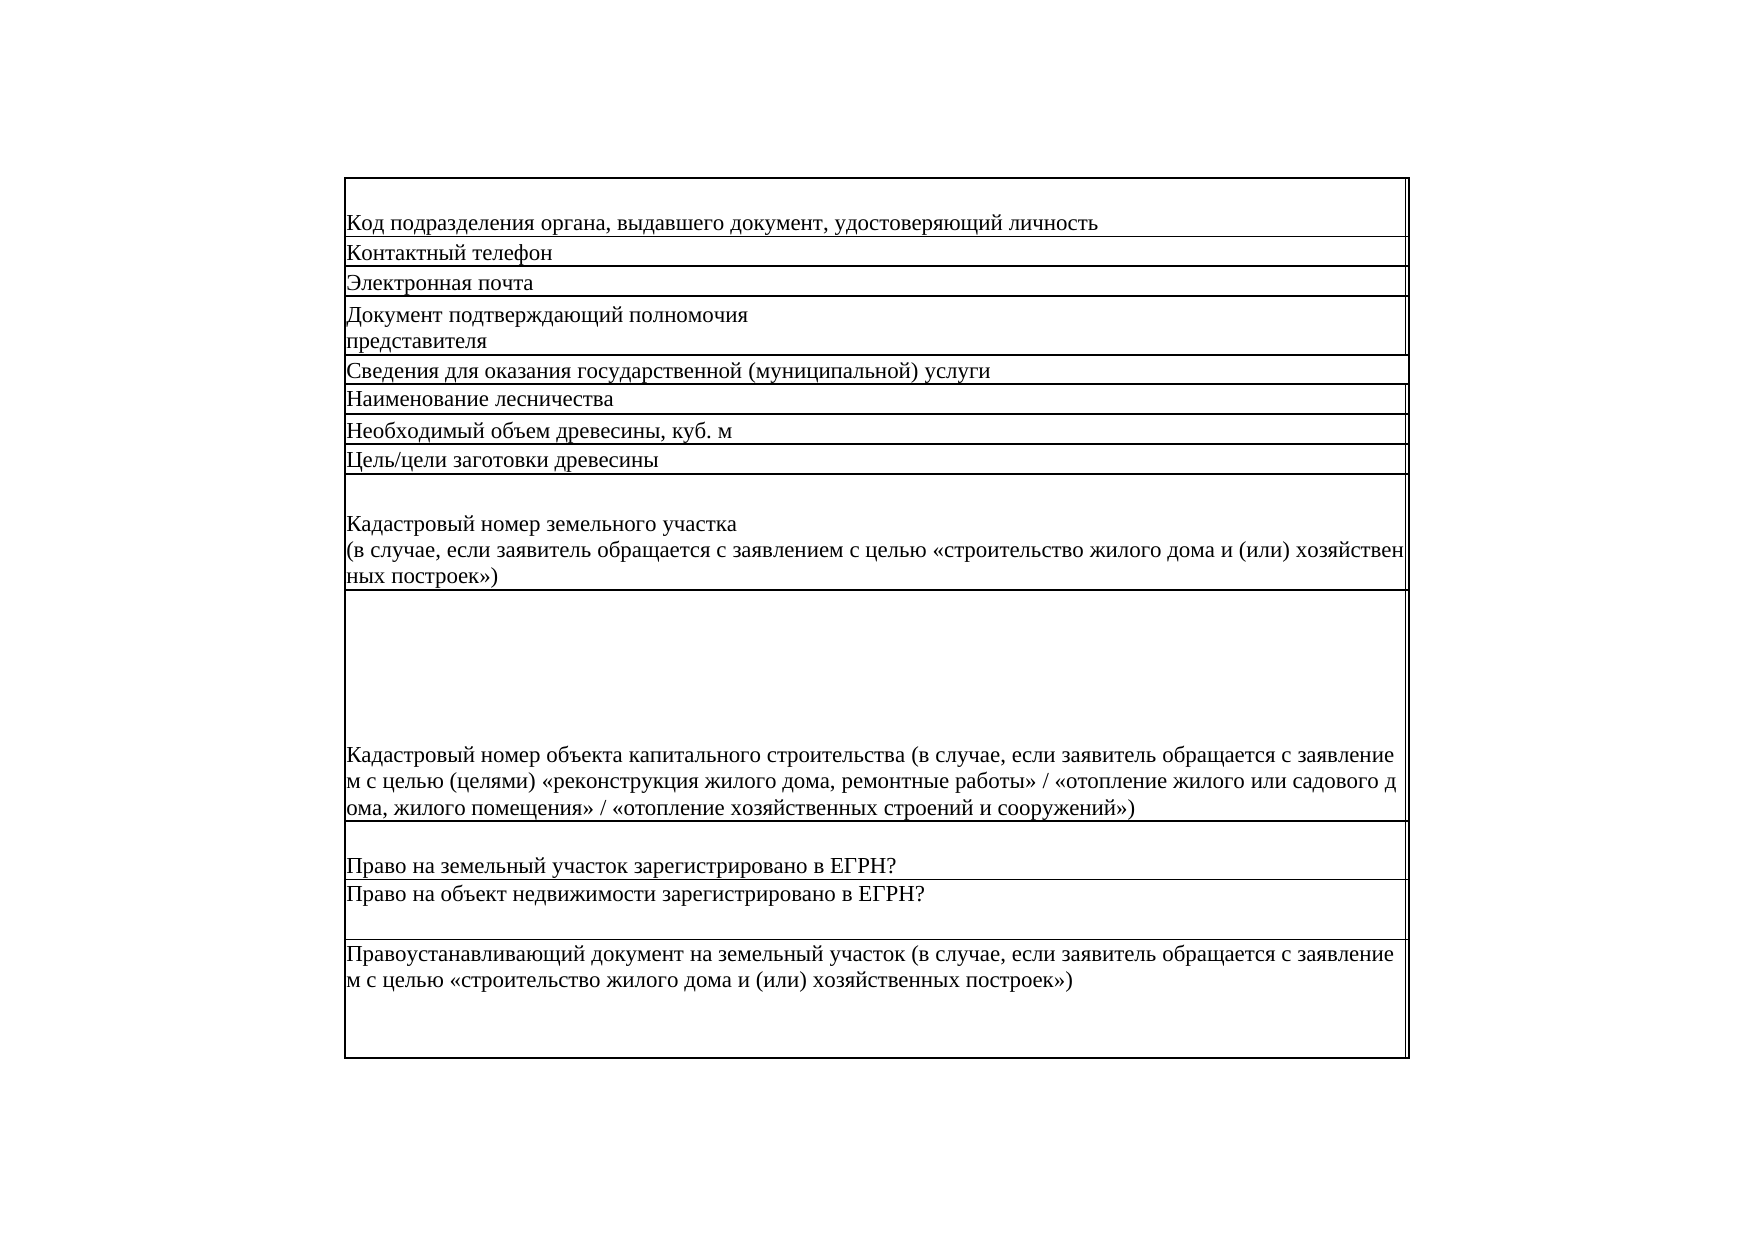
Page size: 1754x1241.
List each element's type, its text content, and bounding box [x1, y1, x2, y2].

table_cell Электронная почта [346, 267, 1405, 295]
table_cell Необходимый объем древесины, куб. м [346, 415, 1405, 443]
table_cell Контактный телефон [346, 237, 1405, 265]
table_cell Кадастровый номер земельного участка (в случае, если заявитель обращается с заявлением с целью «строительство жилого дома и (или) хозяйственных построек») [346, 475, 1405, 589]
table_cell Сведения для оказания государственной (муниципальной) услуги [346, 356, 1408, 383]
table_cell Наименование лесничества [346, 385, 1405, 413]
table_cell Правоустанавливающий документ на земельный участок (в случае, если заявитель обращается с заявлением с целью «строительство жилого дома и (или) хозяйственных построек») [346, 940, 1405, 1057]
table_cell Код подразделения органа, выдавшего документ, удостоверяющий личность [346, 179, 1405, 236]
table_cell Цель/цели заготовки древесины [346, 445, 1405, 473]
table_cell Право на земельный участок зарегистрировано в ЕГРН? [346, 822, 1405, 878]
table_cell Кадастровый номер объекта капитального строительства (в случае, если заявитель обращается с заявлением с целью (целями) «реконструкция жилого дома, ремонтные работы» / «отопление жилого или садового дома, жилого помещения» / «отопление хозяйственных строений и сооружений») [346, 591, 1405, 820]
table_cell Документ подтверждающий полномочия представителя [346, 297, 1405, 354]
table_cell Право на объект недвижимости зарегистрировано в ЕГРН? [346, 880, 1405, 938]
